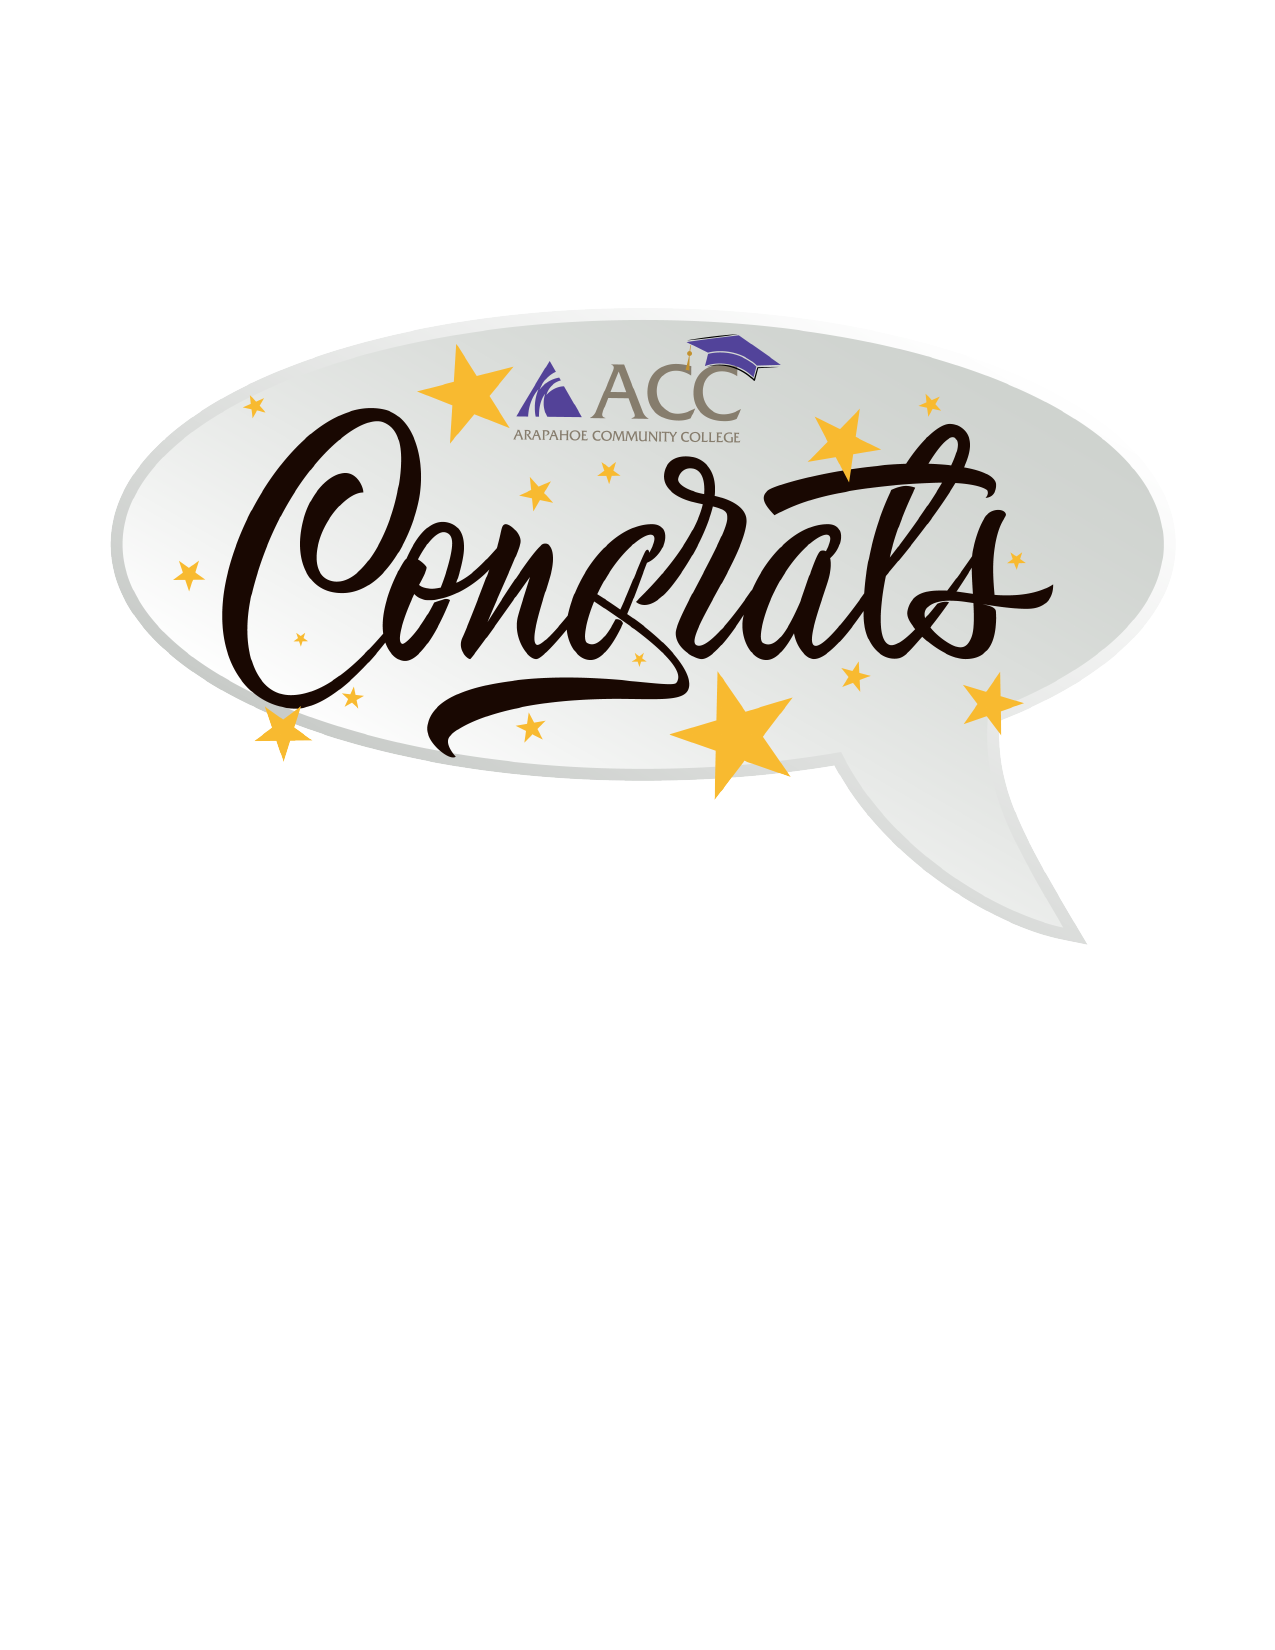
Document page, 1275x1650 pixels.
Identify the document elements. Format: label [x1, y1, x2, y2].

picture [75, 197, 1192, 1057]
